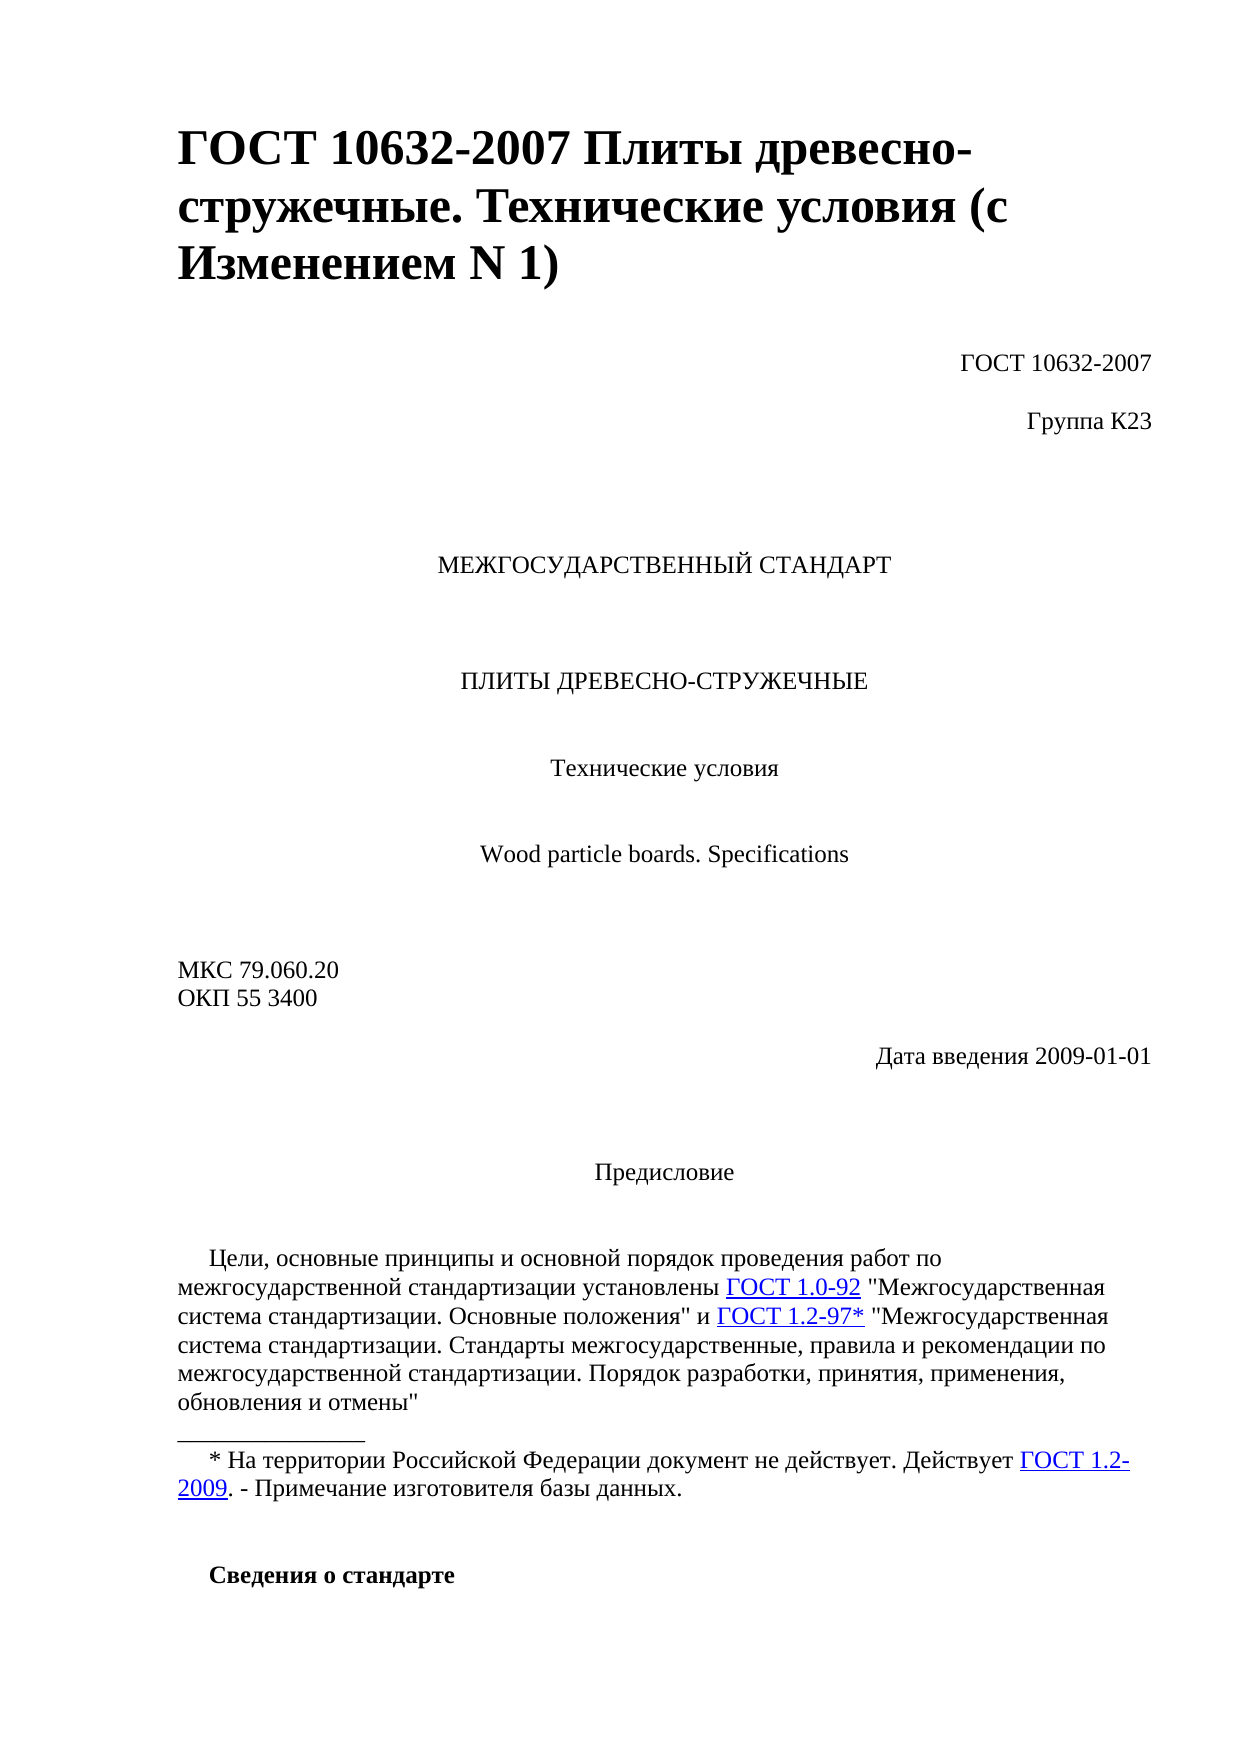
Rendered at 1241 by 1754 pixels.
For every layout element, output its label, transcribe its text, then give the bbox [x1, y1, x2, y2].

text ПЛИТЫ ДРЕВЕСНО-СТРУЖЕЧНЫЕ [177, 608, 1152, 695]
text ГОСТ 10632-2007 Плиты древесно-стружечные. Технические условия (с Изменением N 1) [177, 118, 1152, 291]
text Предисловие [177, 1099, 1152, 1186]
text ГОСТ 10632-2007 Группа К23 [177, 320, 1152, 435]
text Дата введения 2009-01-01 [177, 1041, 1152, 1070]
text Технические условия [177, 724, 1152, 781]
text Сведения о стандарте [177, 1560, 1152, 1618]
text Wood particle boards. Specifications [177, 811, 1152, 868]
text МКС 79.060.20 ОКП 55 3400 [177, 897, 1152, 1012]
text МЕЖГОСУДАРСТВЕННЫЙ СТАНДАРТ [177, 522, 1152, 579]
text Цели, основные принципы и основной порядок проведения работ по межгосударственной стандартизации установлены ГОСТ 1.0-92 "Межгосударственная система стандартизации. Основные положения" и ГОСТ 1.2-97* "Межгосударственная система стандартизации. Стандарты межгосударственные, правила и рекомендации по межгосударственной стандартизации. Порядок разработки, принятия, применения, обновления и отмены" _______________ * На территории Российской Федерации документ не действует. Действует ГОСТ 1.2-2009. - Примечание изготовителя базы данных. [177, 1215, 1152, 1531]
